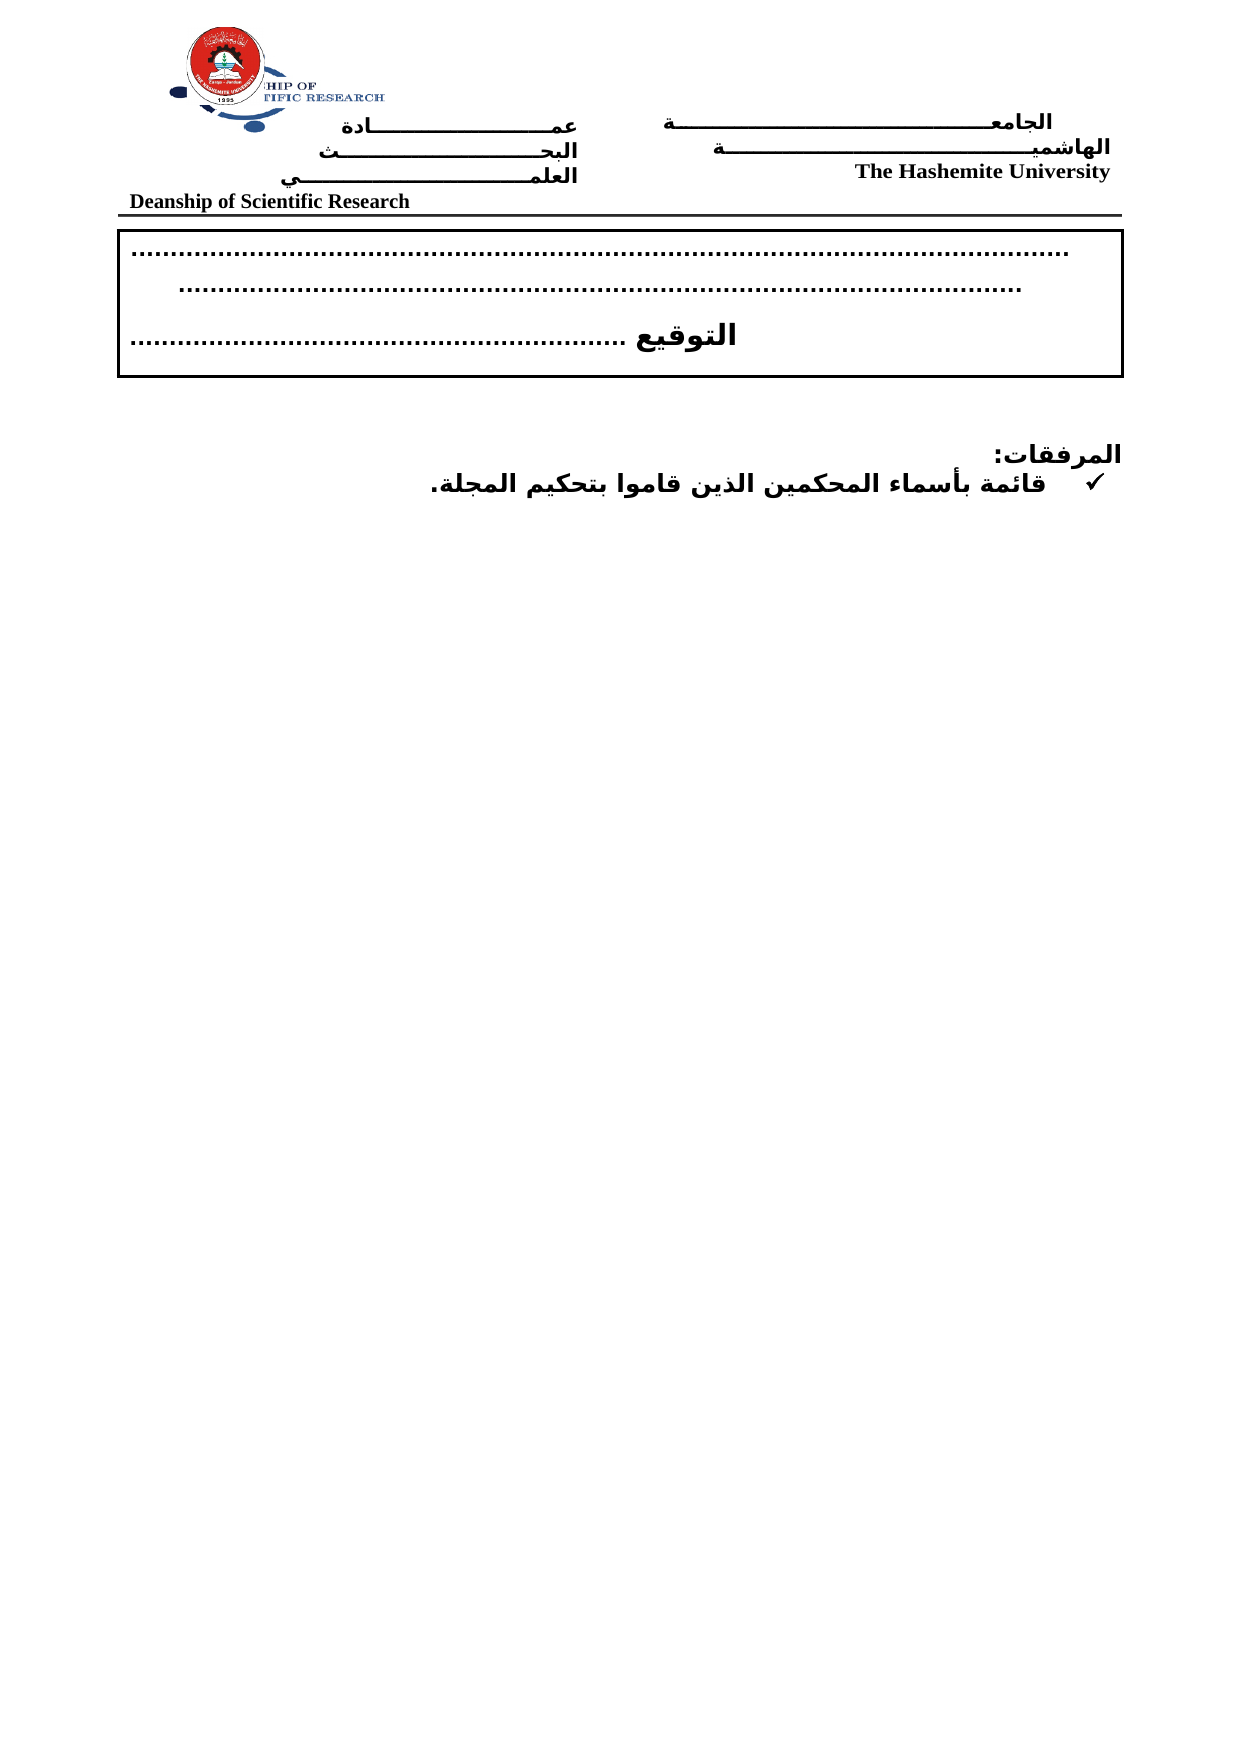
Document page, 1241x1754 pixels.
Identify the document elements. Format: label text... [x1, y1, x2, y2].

list قائمة بأسماء المحكمين الذين قاموا بتحكيم المجلة. [118, 469, 1084, 499]
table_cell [120, 232, 1121, 375]
text المرفقات: [118, 440, 1122, 469]
picture [167, 27, 392, 136]
